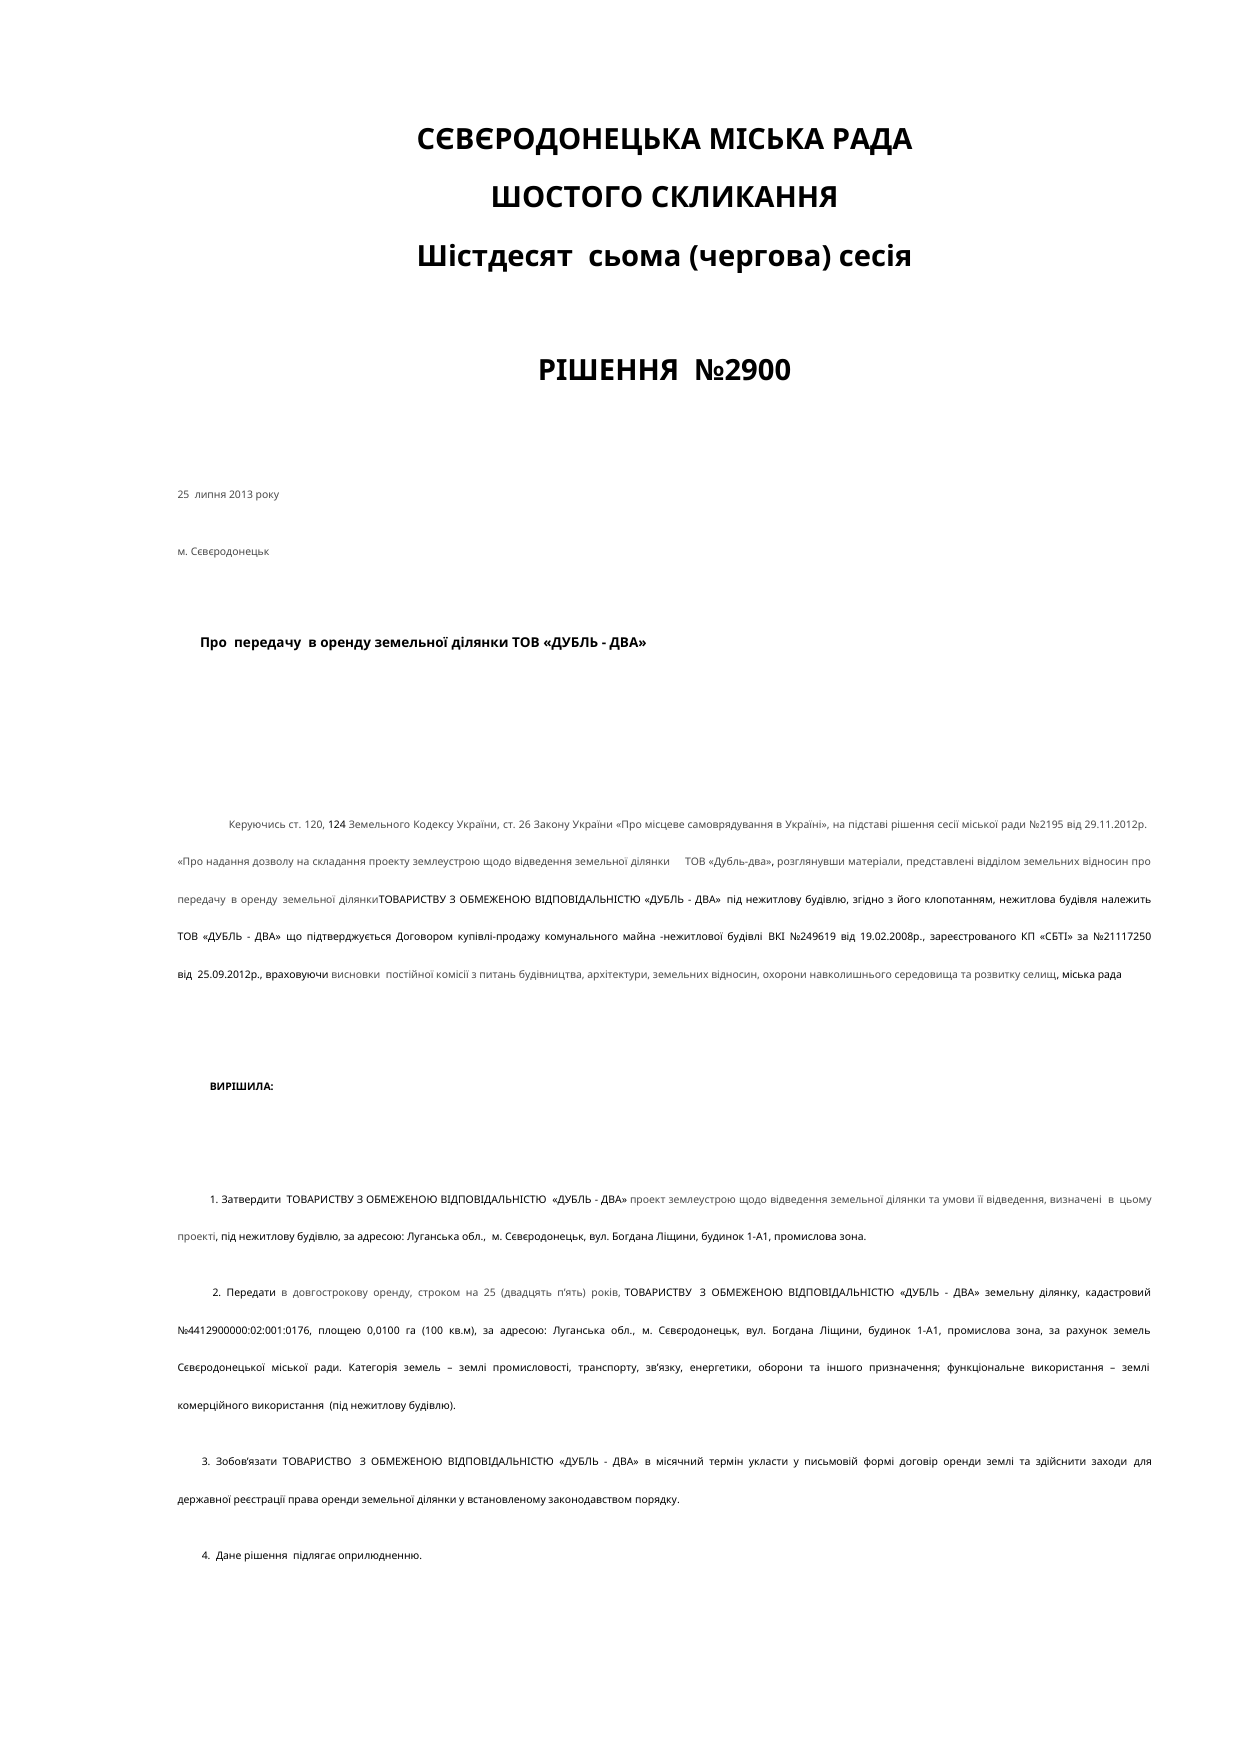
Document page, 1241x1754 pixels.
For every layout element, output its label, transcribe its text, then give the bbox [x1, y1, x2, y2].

text ВИРІШИЛА: [177, 1056, 1152, 1093]
text РІШЕННЯ №2900 [177, 350, 1152, 389]
text Керуючись ст. 120, 124 Земельного Кодексу України, ст. 26 Закону України «Про місцеве самоврядування в Україні», на підставі рішення сесії міської ради №2195 від 29.11.2012р. «Про надання дозволу на складання проекту землеустрою щодо відведення земельної ділянки ТОВ «Дубль-два», розглянувши матеріали, представлені відділом земельних відносин про передачу в оренду земельної ділянкиТОВАРИСТВУ З ОБМЕЖЕНОЮ ВІДПОВІДАЛЬНІСТЮ «ДУБЛЬ - ДВА» під нежитлову будівлю, згідно з його клопотанням, нежитлова будівля належить ТОВ «ДУБЛЬ - ДВА» що підтверджується Договором купівлі-продажу комунального майна -нежитлової будівлі ВКІ №249619 від 19.02.2008р., зареєстрованого КП «СБТІ» за №21117250 від 25.09.2012р., враховуючи висновки постійної комісії з питань будівництва, архітектури, земельних відносин, охорони навколишнього середовища та розвитку селищ, міська рада [177, 793, 1152, 981]
text СЄВЄРОДОНЕЦЬКА МІСЬКА РАДА [177, 118, 1152, 158]
text м. Сєвєродонецьк [177, 521, 1152, 558]
text 25 липня 2013 року [177, 464, 1152, 502]
table_header Про передачу в оренду земельної ділянки ТОВ «ДУБЛЬ - ДВА» [189, 633, 676, 681]
text 4. Дане рішення підлягає оприлюдненню. [177, 1525, 1152, 1562]
text Шістдесят сьома (чергова) сесія [177, 235, 1152, 275]
text 3. Зобов’язати ТОВАРИСТВО З ОБМЕЖЕНОЮ ВІДПОВІДАЛЬНІСТЮ «ДУБЛЬ - ДВА» в місячний термін укласти у письмовій формі договір оренди землі та здійснити заходи для державної реєстрації права оренди земельної ділянки у встановленому законодавством порядку. [177, 1431, 1152, 1506]
text ШОСТОГО СКЛИКАННЯ [177, 177, 1152, 216]
text 1. Затвердити ТОВАРИСТВУ З ОБМЕЖЕНОЮ ВІДПОВІДАЛЬНІСТЮ «ДУБЛЬ - ДВА» проект землеустрою щодо відведення земельної ділянки та умови її відведення, визначені в цьому проекті, під нежитлову будівлю, за адресою: Луганська обл., м. Сєвєродонецьк, вул. Богдана Ліщини, будинок 1-А1, промислова зона. [177, 1168, 1152, 1243]
text 2. Передати в довгострокову оренду, строком на 25 (двадцять п’ять) років, ТОВАРИСТВУ З ОБМЕЖЕНОЮ ВІДПОВІДАЛЬНІСТЮ «ДУБЛЬ - ДВА» земельну ділянку, кадастровий №4412900000:02:001:0176, площею 0,0100 га (100 кв.м), за адресою: Луганська обл., м. Сєвєродонецьк, вул. Богдана Ліщини, будинок 1-А1, промислова зона, за рахунок земель Сєвєродонецької міської ради. Категорія земель – землі промисловості, транспорту, зв’язку, енергетики, оборони та іншого призначення; функціональне використання – землі комерційного використання (під нежитлову будівлю). [177, 1262, 1152, 1412]
